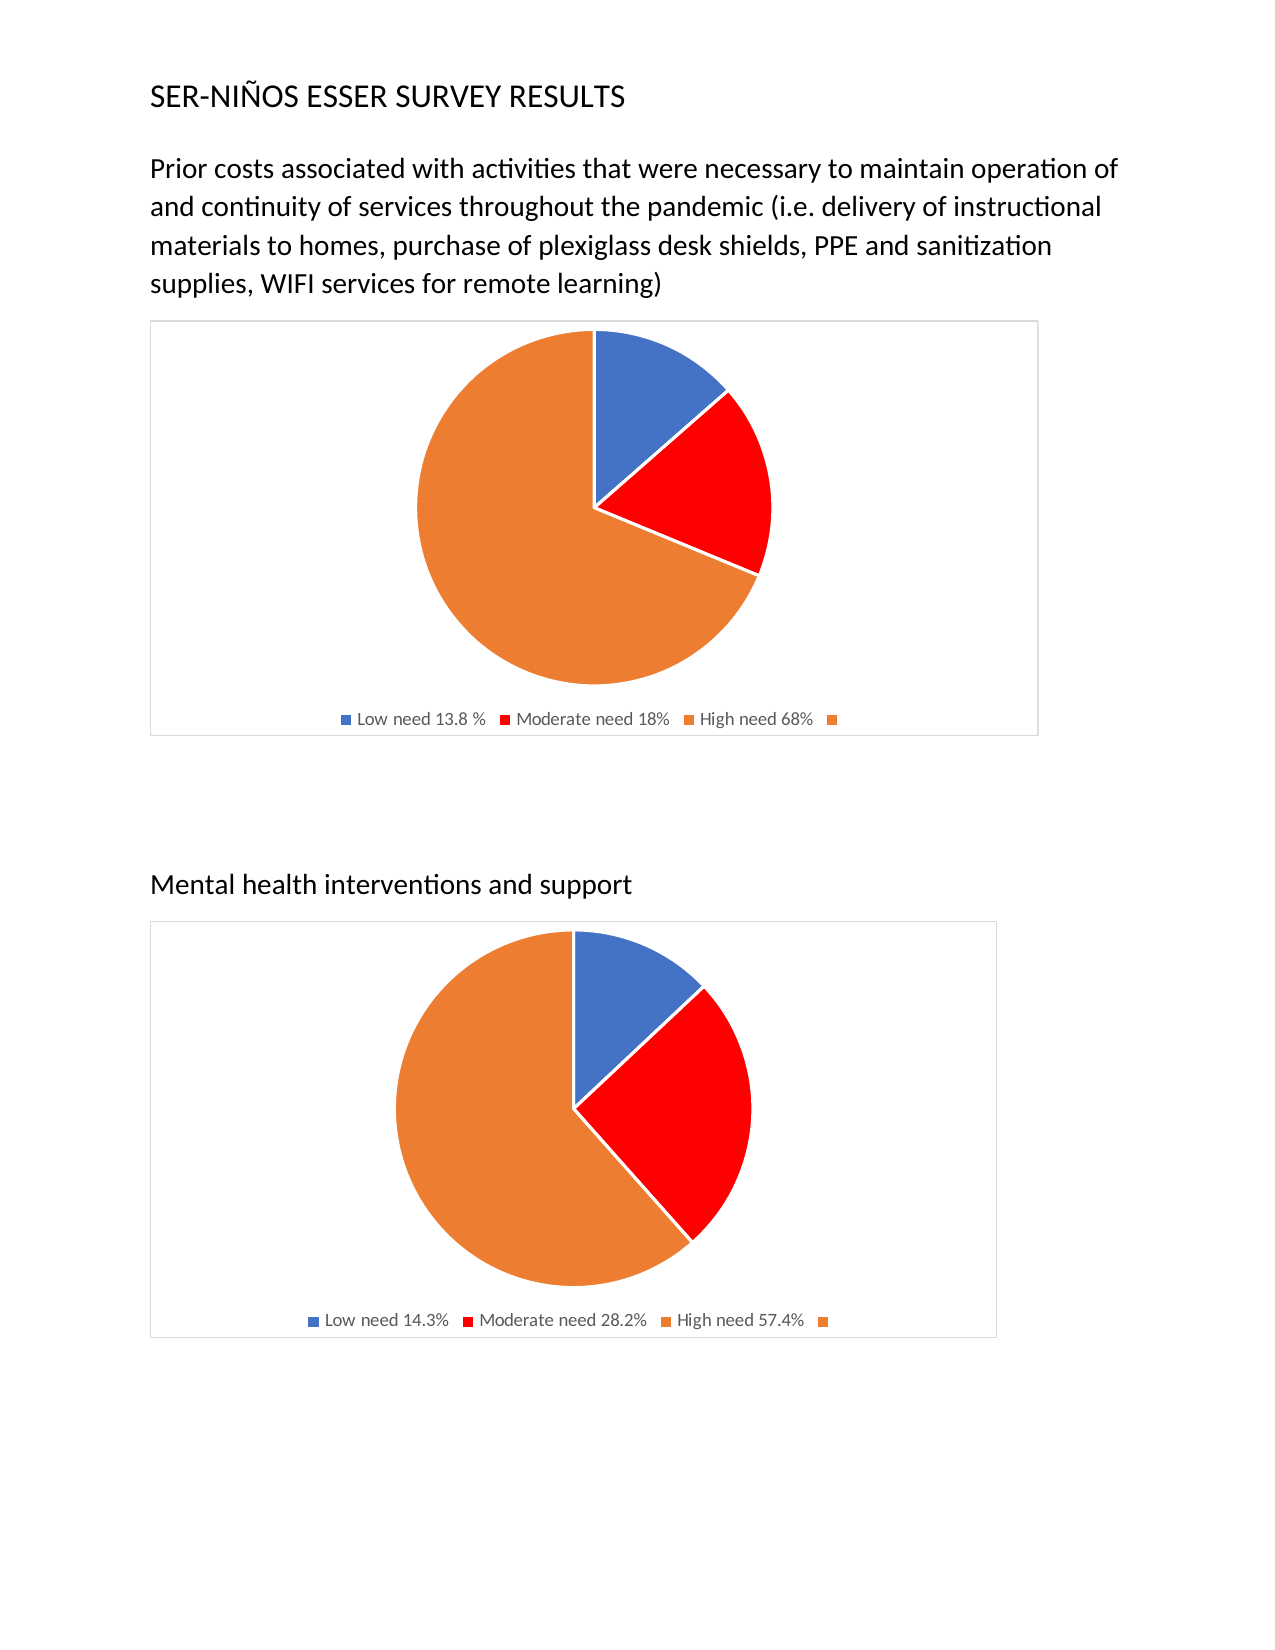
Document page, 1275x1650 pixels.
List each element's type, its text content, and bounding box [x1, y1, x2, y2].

text Prior costs associated with activities that were necessary to maintain operation of and continuity of services throughout the pandemic (i.e. delivery of instructional materials to homes, purchase of plexiglass desk shields, PPE and sanitization supplies, WIFI services for remote learning) [150, 150, 1125, 301]
text Mental health interventions and support [150, 866, 1125, 901]
